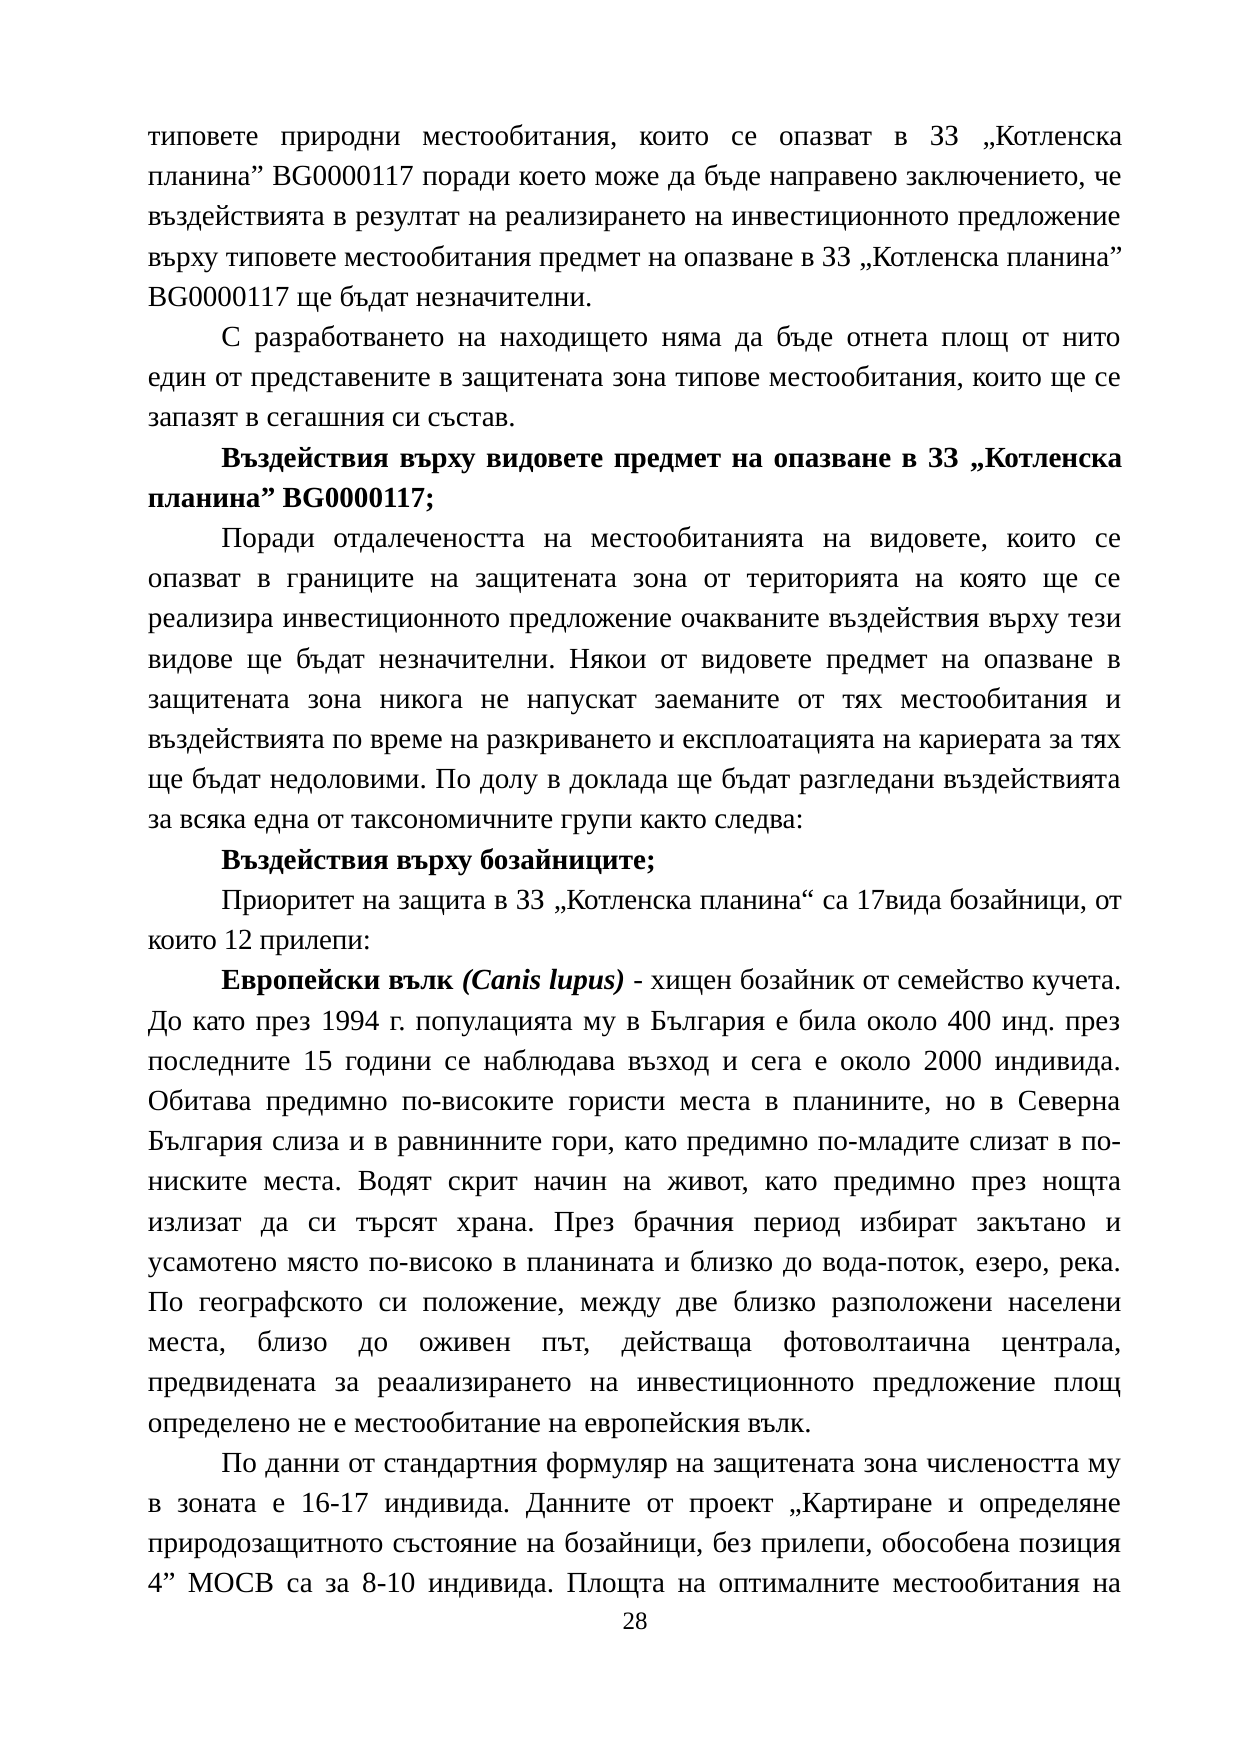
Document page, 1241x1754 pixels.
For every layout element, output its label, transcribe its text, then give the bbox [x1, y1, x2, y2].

text Поради отдалечеността на местообитанията на видовете, които се опазват в границите на защитената зона от територията на която ще се реализира инвестиционното предложение очакваните въздействия върху тези видове ще бъдат незначителни. Някои от видовете предмет на опазване в защитената зона никога не напускат заеманите от тях местообитания и въздействията по време на разкриването и експлоатацията на кариерата за тях ще бъдат недоловими. По долу в доклада ще бъдат разгледани въздействията за всяка една от таксономичните групи както следва: [148, 520, 1122, 835]
text Европейски вълк (Canis lupus) - хищен бозайник от семейство кучета. До като през 1994 г. популацията му в България е била около 400 инд. през последните 15 години се наблюдава възход и сега е около 2000 индивида. Обитава предимно по-високите гористи места в планините, но в Северна България слиза и в равнинните гори, като предимно по-младите слизат в по-ниските места. Водят скрит начин на живот, като предимно през нощта излизат да си търсят храна. През брачния период избират закътано и усамотено място по-високо в планината и близко до вода-поток, езеро, река. По географското си положение, между две близко разположени населени места, близо до оживен път, действаща фотоволтаична централа, предвидената за реаализирането на инвестиционното предложение площ определено не е местообитание на европейския вълк. [148, 962, 1122, 1438]
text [148, 1445, 1122, 1599]
text Въздействия върху видовете предмет на опазване в ЗЗ „Котленска планина” BG0000117; [148, 440, 1122, 513]
text Приоритет на защита в ЗЗ „Котленска планина“ са 17вида бозайници, от които 12 прилепи: [148, 882, 1122, 956]
text С разработването на находището няма да бъде отнета площ от нито един от представените в защитената зона типове местообитания, които ще се запазят в сегашния си състав. [148, 319, 1122, 433]
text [148, 118, 1122, 312]
text Въздействия върху бозайниците; [148, 842, 1122, 875]
